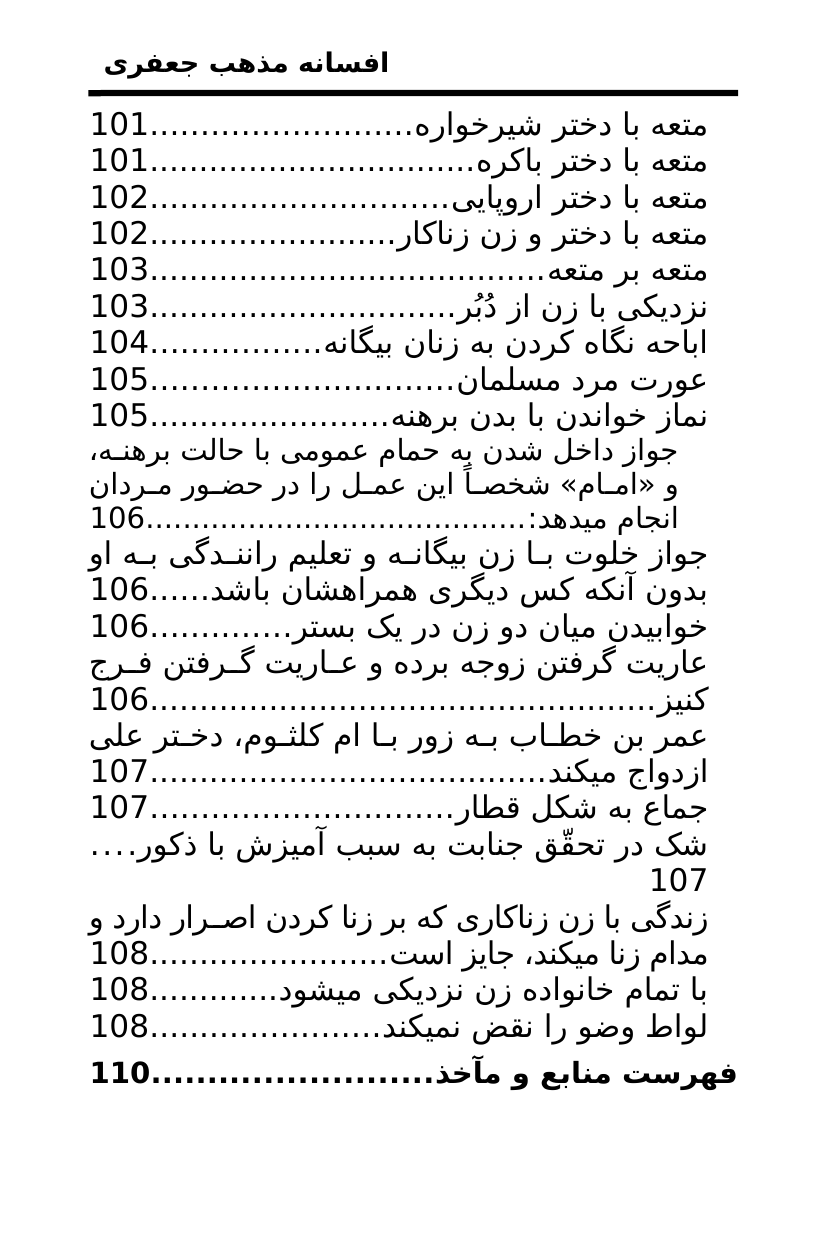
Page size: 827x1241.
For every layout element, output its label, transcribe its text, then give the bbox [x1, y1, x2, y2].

text عاریت گرفتن زوجه برده و عاریت گرفتن فرج کنیز 106 [89, 644, 708, 717]
text جواز خلوت با زن بیگانه و تعلیم رانندگی به او بدون آنکه کس دیگری همراهشان باشد 106 [89, 535, 708, 608]
text فهرست منابع و مآخذ 110 [89, 1057, 738, 1091]
text متعه با دختر باکره 101 [89, 143, 708, 179]
text نزدیکی با زن از دُبُر 103 [89, 288, 708, 324]
text متعه با دختر و زن زناکار 102 [89, 215, 708, 252]
text عمر بن خطاب به زور با ام کلثوم، دختر علی ازدواج می‏کند 107 [89, 717, 708, 790]
text متعه با دختر اروپایی 102 [89, 179, 708, 215]
text لواط وضو را نقض نمی‏کند 108 [89, 1008, 708, 1044]
text جماع به شکل قطار 107 [89, 790, 708, 826]
text متعه با دختر شیرخواره 101 [89, 106, 708, 143]
text متعه بر متعه 103 [89, 252, 708, 288]
text نماز خواندن با بدن برهنه 105 [89, 397, 708, 433]
text زندگی با زن زناکاری که بر زنا کردن اصرار دارد و مدام زنا می‏کند، جایز است 108 [89, 899, 708, 972]
text با تمام خانواده زن نزدیکی می‏شود 108 [89, 972, 708, 1008]
text خوابیدن میان دو زن در یک بستر 106 [89, 608, 708, 644]
text شک در تحقّق جنابت به سبب آمیزش با ذکور 107 [89, 826, 708, 899]
text جواز داخل شدن به حمام عمومی ‏با حالت برهنه، و «امام» شخصاً این عمل را در حضور مردان انجام می‏دهد: 106 [89, 433, 679, 535]
text اباحه نگاه کردن به زنان بیگانه 104 [89, 324, 708, 361]
text عورت مرد مسلمان 105 [89, 361, 708, 397]
